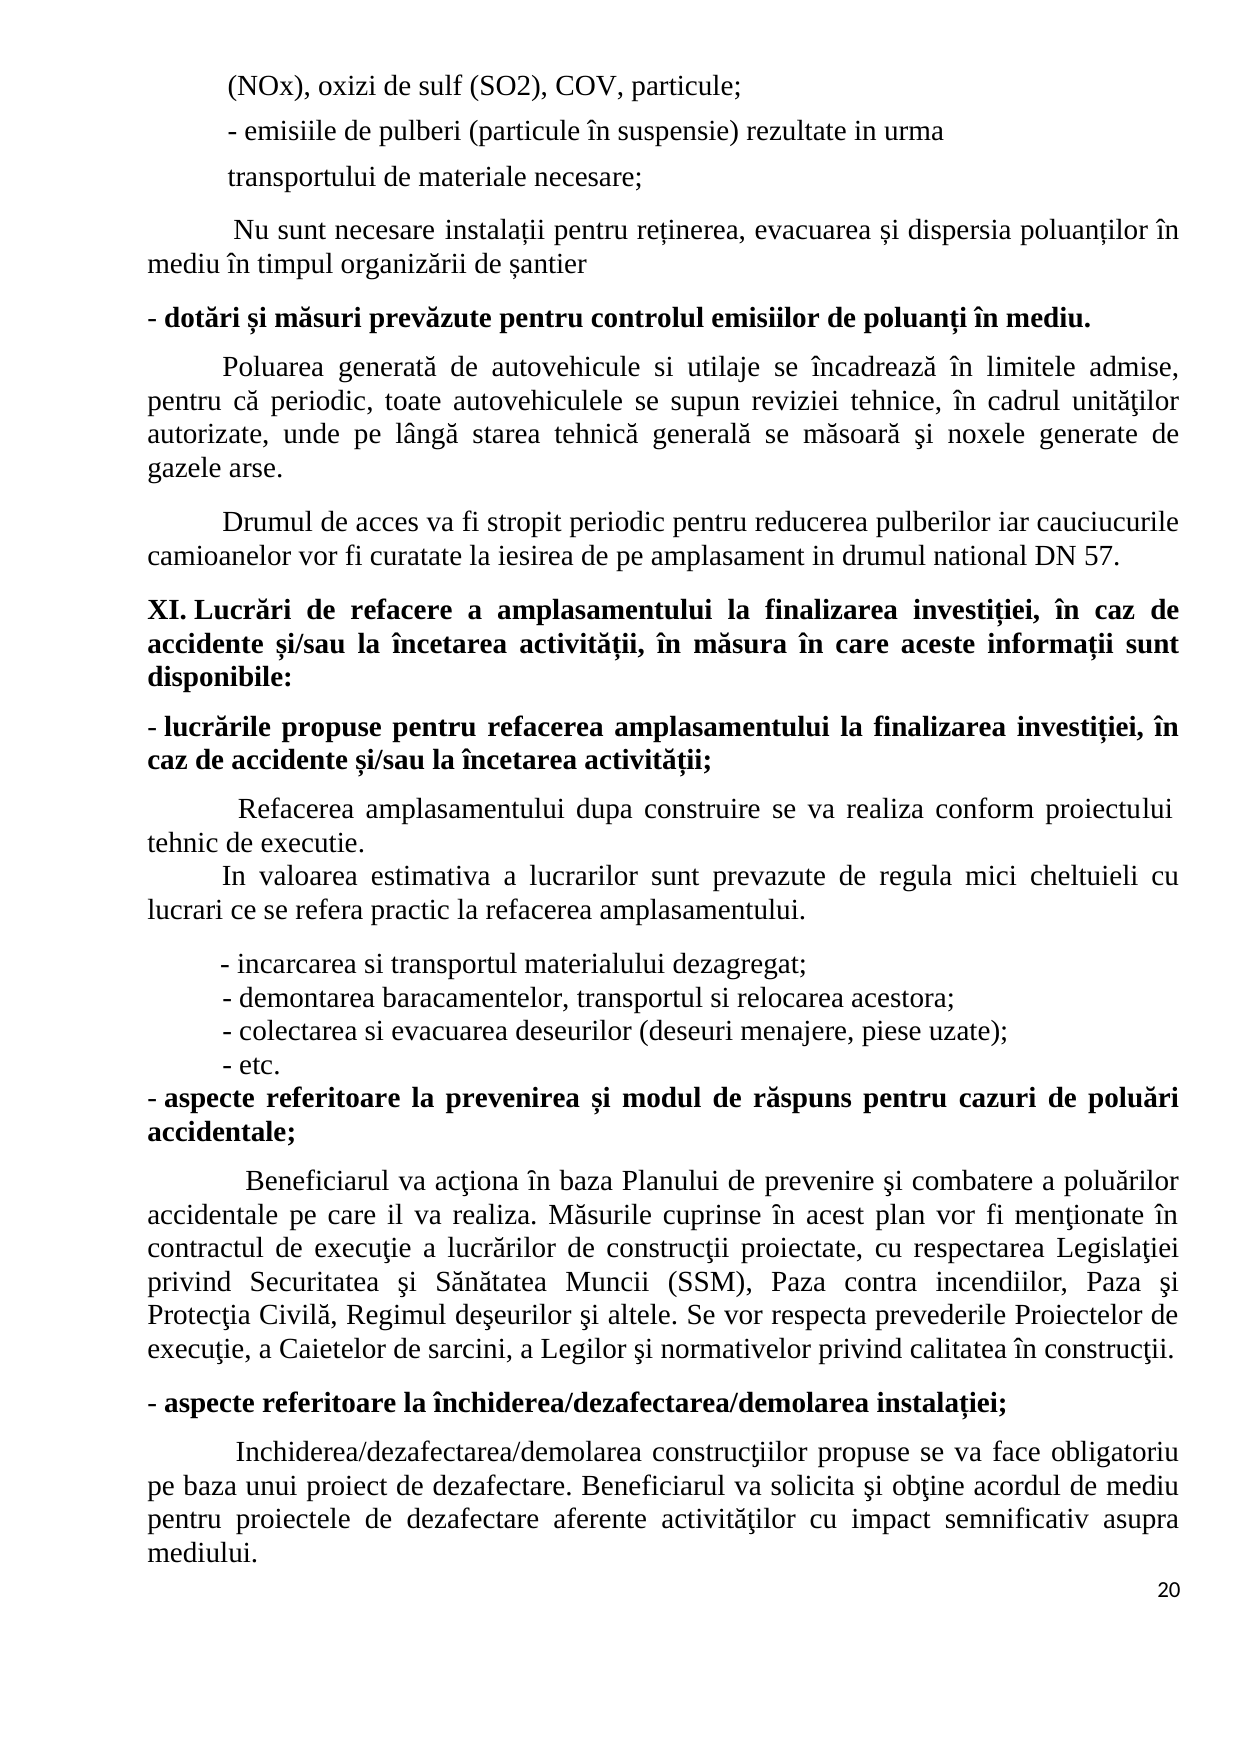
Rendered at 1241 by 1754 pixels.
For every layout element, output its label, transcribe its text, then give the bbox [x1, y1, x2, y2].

text - incarcarea si transportul materialului dezagregat; [147, 946, 1180, 980]
text Refacerea amplasamentului dupa construire se va realiza conform proiectului tehnic de executie. [147, 791, 1172, 858]
text - dotări și măsuri prevăzute pentru controlul emisiilor de poluanți în mediu. [147, 300, 1180, 334]
text Nu sunt necesare instalații pentru reținerea, evacuarea și dispersia poluanților în mediu în timpul organizării de șantier [147, 212, 1180, 279]
text - emisiile de pulberi (particule în suspensie) rezultate in urma [472, 121, 1180, 146]
text - lucrările propuse pentru refacerea amplasamentului la finalizarea investiției, în caz de accidente și/sau la încetarea activității; [147, 709, 1180, 776]
text Inchiderea/dezafectarea/demolarea construcƫiilor propuse se va face obligatoriu pe baza unui proiect de dezafectare. Beneficiarul va solicita şi obţine acordul de mediu pentru proiectele de dezafectare aferente activităţilor cu impact semnificativ asupra mediului. [147, 1434, 1180, 1569]
text - aspecte referitoare la prevenirea și modul de răspuns pentru cazuri de poluări accidentale; [147, 1081, 1180, 1148]
text In valoarea estimativa a lucrarilor sunt prevazute de regula mici cheltuieli cu lucrari ce se refera practic la refacerea amplasamentului. [147, 858, 1180, 926]
text - aspecte referitoare la închiderea/dezafectarea/demolarea instalației; [147, 1385, 1180, 1419]
text Beneficiarul va acţiona ȋn baza Planului de prevenire şi combatere a poluărilor accidentale pe care il va realiza. Măsurile cuprinse ȋn acest plan vor fi menţionate în contractul de execuţie a lucrărilor de construcţii proiectate, cu respectarea Legislaţiei privind Securitatea şi Sănătatea Muncii (SSM), Paza contra incendiilor, Paza şi Protecţia Civilă, Regimul deşeurilor şi altele. Se vor respecta prevederile Proiectelor de execuţie, a Caietelor de sarcini, a Legilor şi normativelor privind calitatea în construcţii. [147, 1163, 1180, 1364]
text transportului de materiale necesare; [147, 167, 1180, 192]
text - demontarea baracamentelor, transportul si relocarea acestora; [147, 980, 1180, 1013]
text Poluarea generată de autovehicule si utilaje se încadrează în limitele admise, pentru că periodic, toate autovehiculele se supun reviziei tehnice, în cadrul unităţilor autorizate, unde pe lângă starea tehnică generală se măsoară şi noxele generate de gazele arse. [147, 349, 1180, 484]
text Drumul de acces va fi stropit periodic pentru reducerea pulberilor iar cauciucurile camioanelor vor fi curatate la iesirea de pe amplasament in drumul national DN 57. [147, 504, 1180, 572]
text XI. Lucrări de refacere a amplasamentului la finalizarea investiției, în caz de accidente și/sau la încetarea activității, în măsura în care aceste informații sunt disponibile: [147, 592, 1180, 693]
text - etc. [147, 1047, 1180, 1081]
text (NOx), oxizi de sulf (SO2), COV, particule; [231, 75, 476, 100]
text - emisiile de pulberi (particule în suspensie) rezultate in urma [147, 121, 475, 146]
text (NOx), oxizi de sulf (SO2), COV, particule; [473, 75, 1180, 100]
text - colectarea si evacuarea deseurilor (deseuri menajere, piese uzate); [147, 1013, 1180, 1047]
